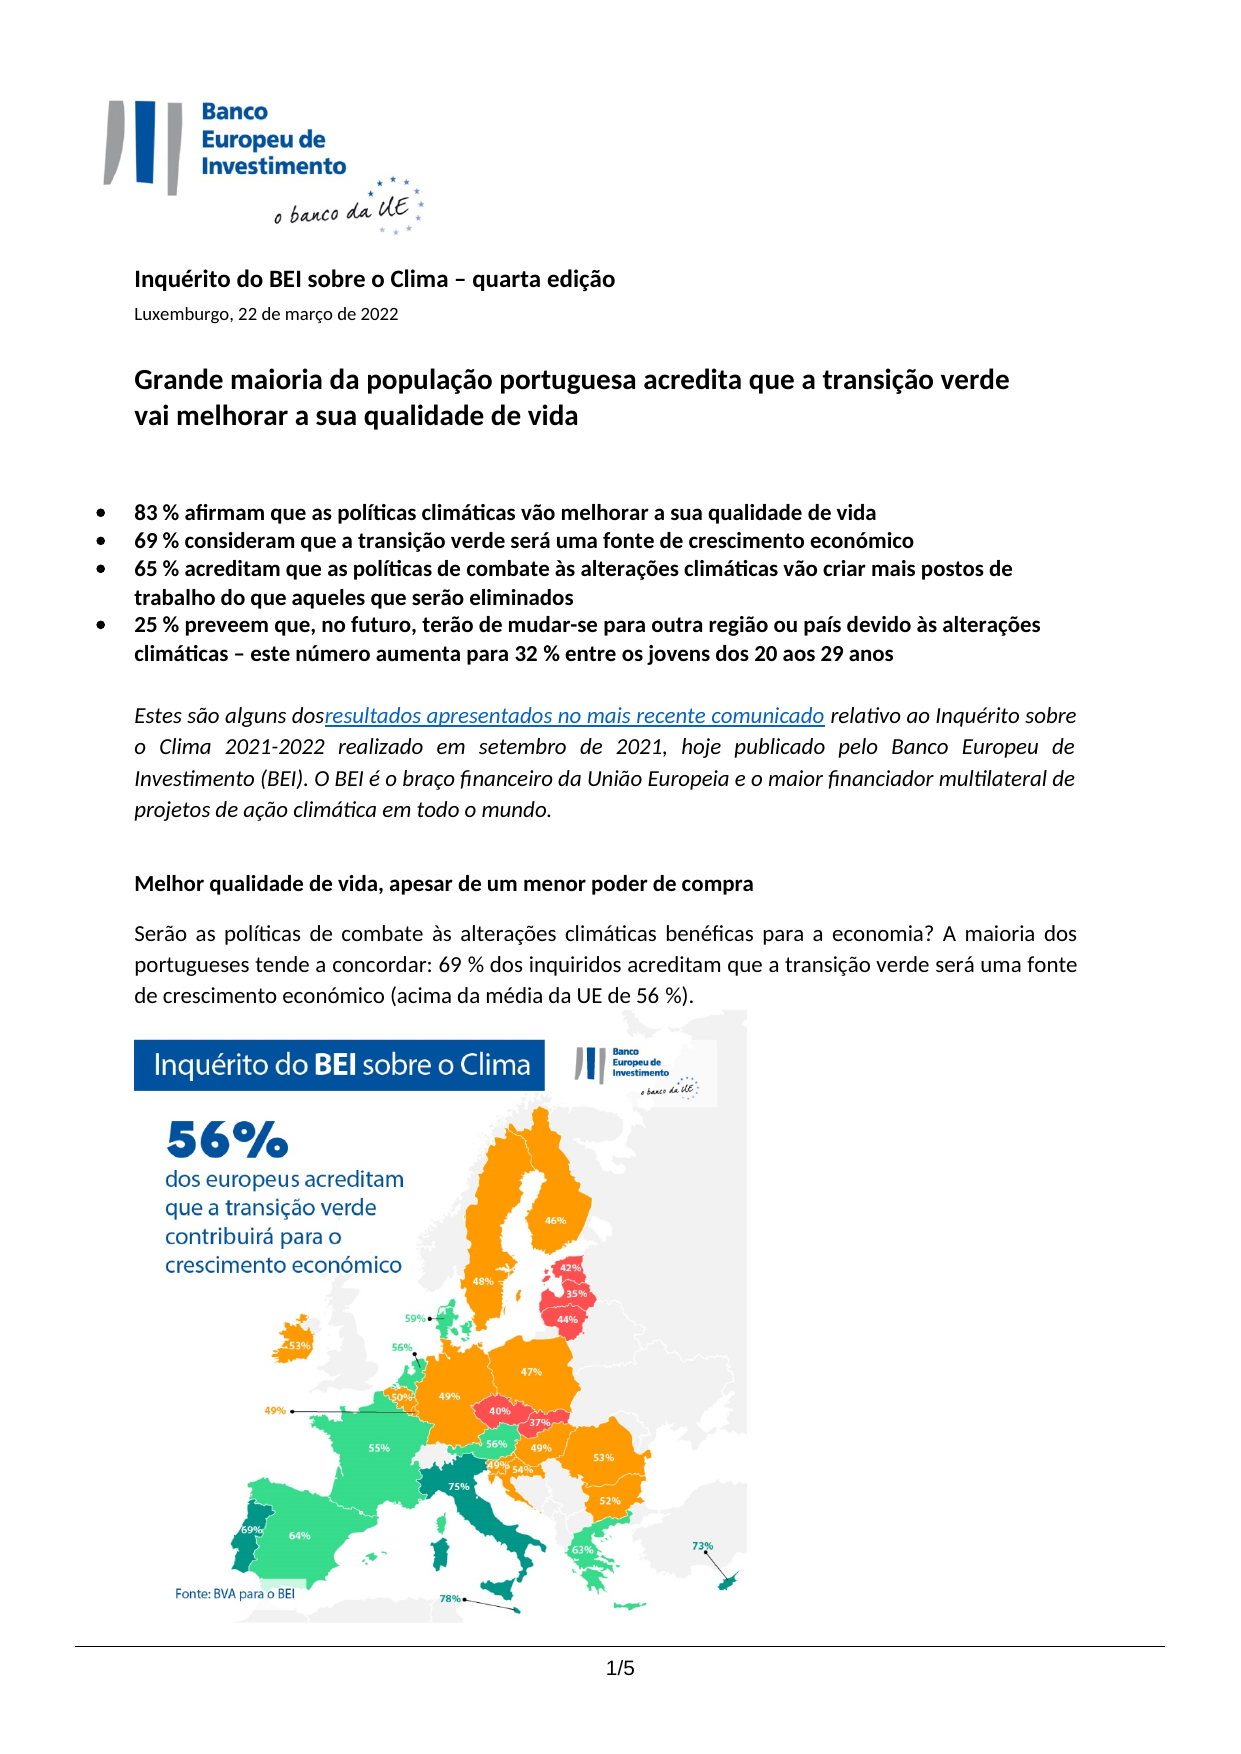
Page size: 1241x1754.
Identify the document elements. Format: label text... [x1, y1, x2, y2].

list 65 % acreditam que as políticas de combate às alterações climáticas vão criar mais postos de trabalho do que aqueles que serão eliminados [97, 554, 1079, 611]
text Serão as políticas de combate às alterações climáticas benéficas para a economia? A maioria dos portugueses tende a concordar: 69 % dos inquiridos acreditam que a transição verde será uma fonte de crescimento económico (acima da média da UE de 56 %). [134, 916, 1079, 1009]
list 25 % preveem que, no futuro, terão de mudar-se para outra região ou país devido às alterações climáticas – este número aumenta para 32 % entre os jovens dos 20 aos 29 anos [97, 611, 1049, 667]
list 69 % consideram que a transição verde será uma fonte de crescimento económico [97, 527, 1049, 554]
text Estes são alguns dosresultados apresentados no mais recente comunicado relativo ao Inquérito sobre o Clima 2021-2022 realizado em setembro de 2021, hoje publicado pelo Banco Europeu de Investimento (BEI). O BEI é o braço financeiro da União Europeia e o maior financiador multilateral de projetos de ação climática em todo o mundo. [134, 698, 1079, 823]
text Inquérito do BEI sobre o Clima – quarta edição [134, 263, 1049, 294]
text Melhor qualidade de vida, apesar de um menor poder de compra [134, 869, 1079, 897]
picture [75, 73, 452, 263]
picture [134, 1009, 747, 1623]
text Luxemburgo, 22 de março de 2022 [134, 294, 1049, 325]
list 83 % afirmam que as políticas climáticas vão melhorar a sua qualidade de vida [97, 498, 1049, 527]
text Grande maioria da população portuguesa acredita que a transição verde vai melhorar a sua qualidade de vida [134, 361, 1049, 432]
